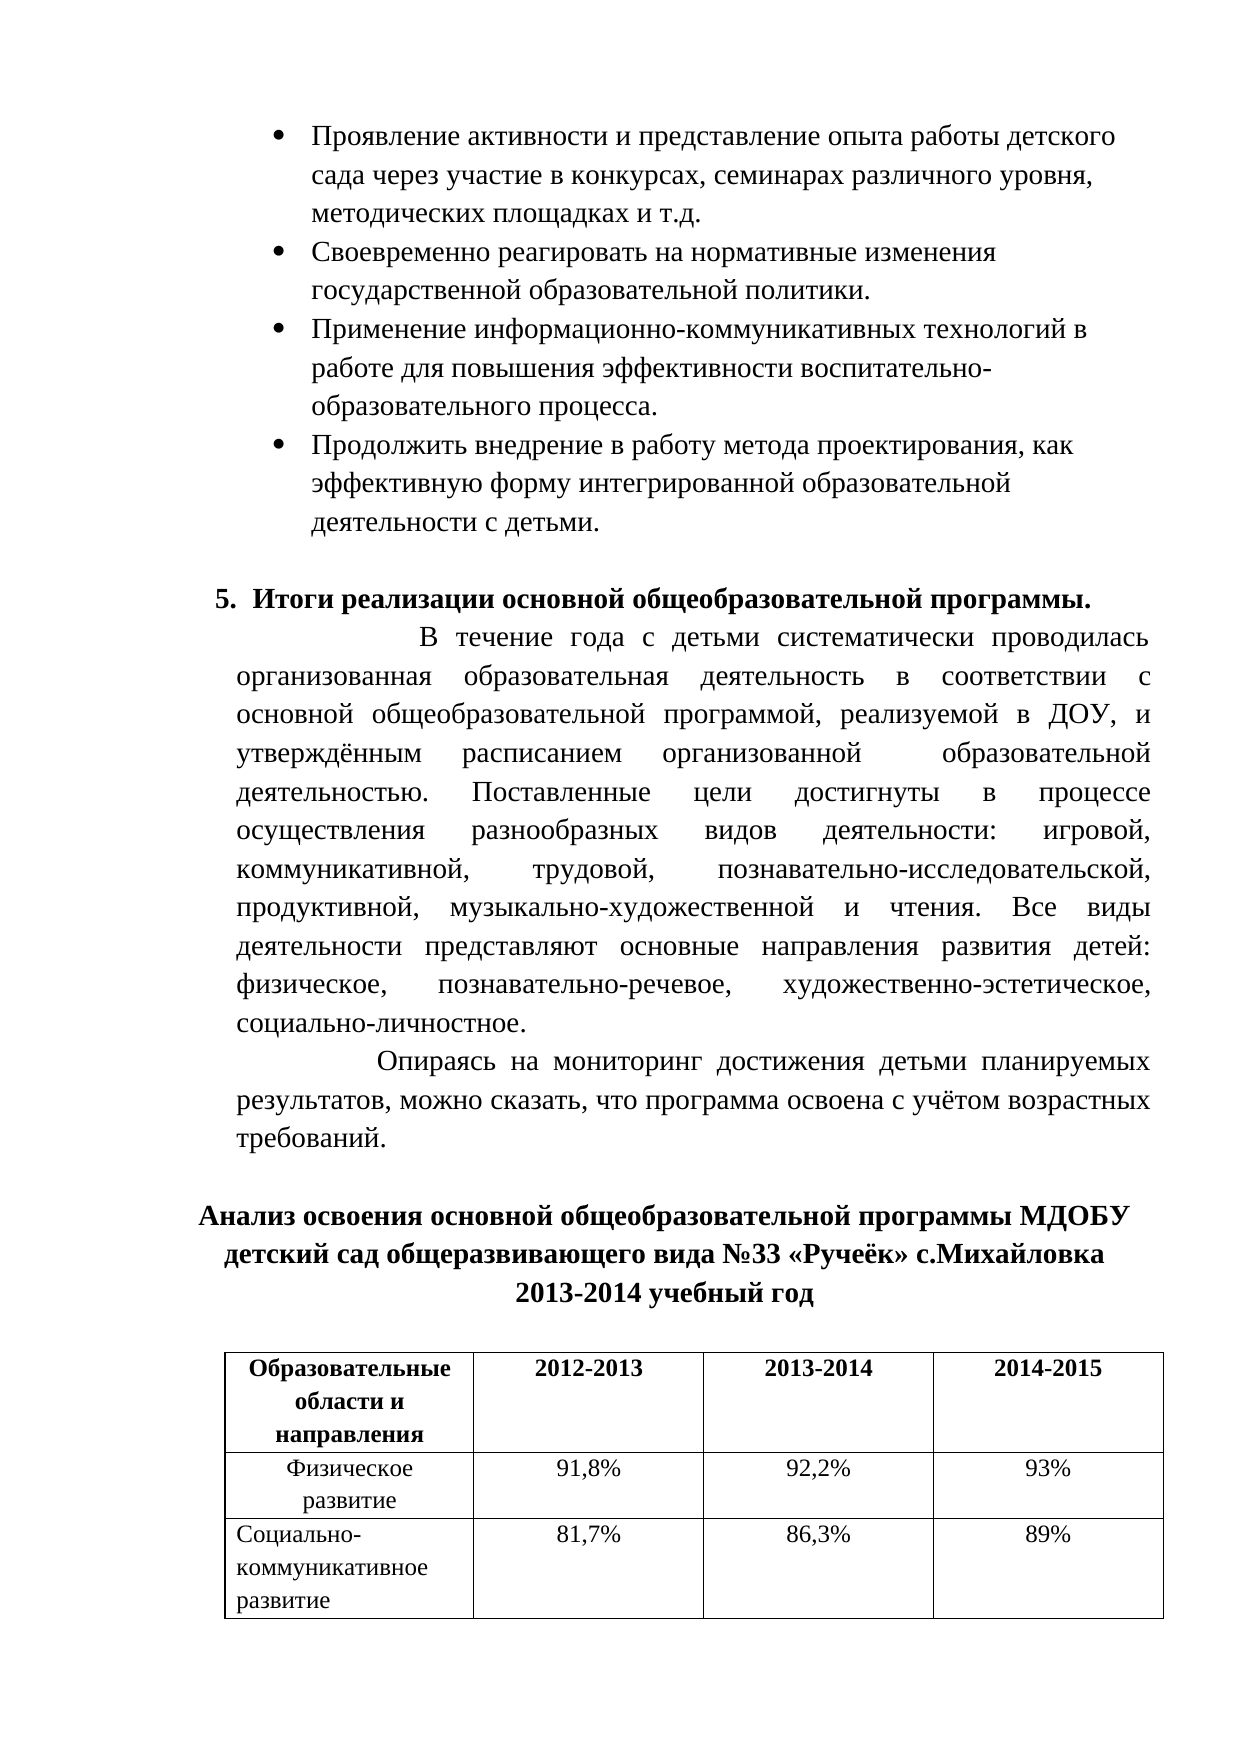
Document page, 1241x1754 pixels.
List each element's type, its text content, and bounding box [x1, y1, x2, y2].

list Продолжить внедрение в работу метода проектирования, как эффективную форму интегрированной образовательной деятельности с детьми. [274, 427, 1152, 537]
table_header Образовательные области и направления [226, 1353, 473, 1452]
table_header 2014-2015 [934, 1353, 1163, 1452]
table_cell 93% [934, 1453, 1163, 1518]
table_cell 86,3% [704, 1519, 933, 1618]
list Применение информационно-коммуникативных технологий в работе для повышения эффективности воспитательно-образовательного процесса. [274, 311, 1152, 422]
table_cell Физическое развитие [226, 1453, 473, 1518]
table_cell 92,2% [704, 1453, 933, 1518]
list Проявление активности и представление опыта работы детского сада через участие в конкурсах, семинарах различного уровня, методических площадках и т.д. [274, 118, 1152, 229]
table_header 2013-2014 [704, 1353, 933, 1452]
table_cell 91,8% [474, 1453, 703, 1518]
table_header 2012-2013 [474, 1353, 703, 1452]
text Анализ освоения основной общеобразовательной программы МДОБУ детский сад общеразвивающего вида №33 «Ручеёк» с.Михайловка [177, 1198, 1152, 1270]
table_cell 89% [934, 1519, 1163, 1618]
list Своевременно реагировать на нормативные изменения государственной образовательной политики. [274, 234, 1152, 306]
text 2013-2014 учебный год [177, 1275, 1152, 1308]
table_cell Социально-коммуникативное развитие [226, 1519, 473, 1618]
text Опираясь на мониторинг достижения детьми планируемых результатов, можно сказать, что программа освоена с учётом возрастных требований. [177, 1043, 1152, 1154]
list Итоги реализации основной общеобразовательной программы. [215, 581, 1152, 614]
text В течение года с детьми систематически проводилась организованная образовательная деятельность в соответствии с основной общеобразовательной программой, реализуемой в ДОУ, и утверждённым расписанием организованной образовательной деятельностью. Поставленные цели достигнуты в процессе осуществления разнообразных видов деятельности: игровой, коммуникативной, трудовой, познавательно-исследовательской, продуктивной, музыкально-художественной и чтения. Все виды деятельности представляют основные направления развития детей: физическое, познавательно-речевое, художественно-эстетическое, социально-личностное. [177, 619, 1152, 1038]
table_cell 81,7% [474, 1519, 703, 1618]
